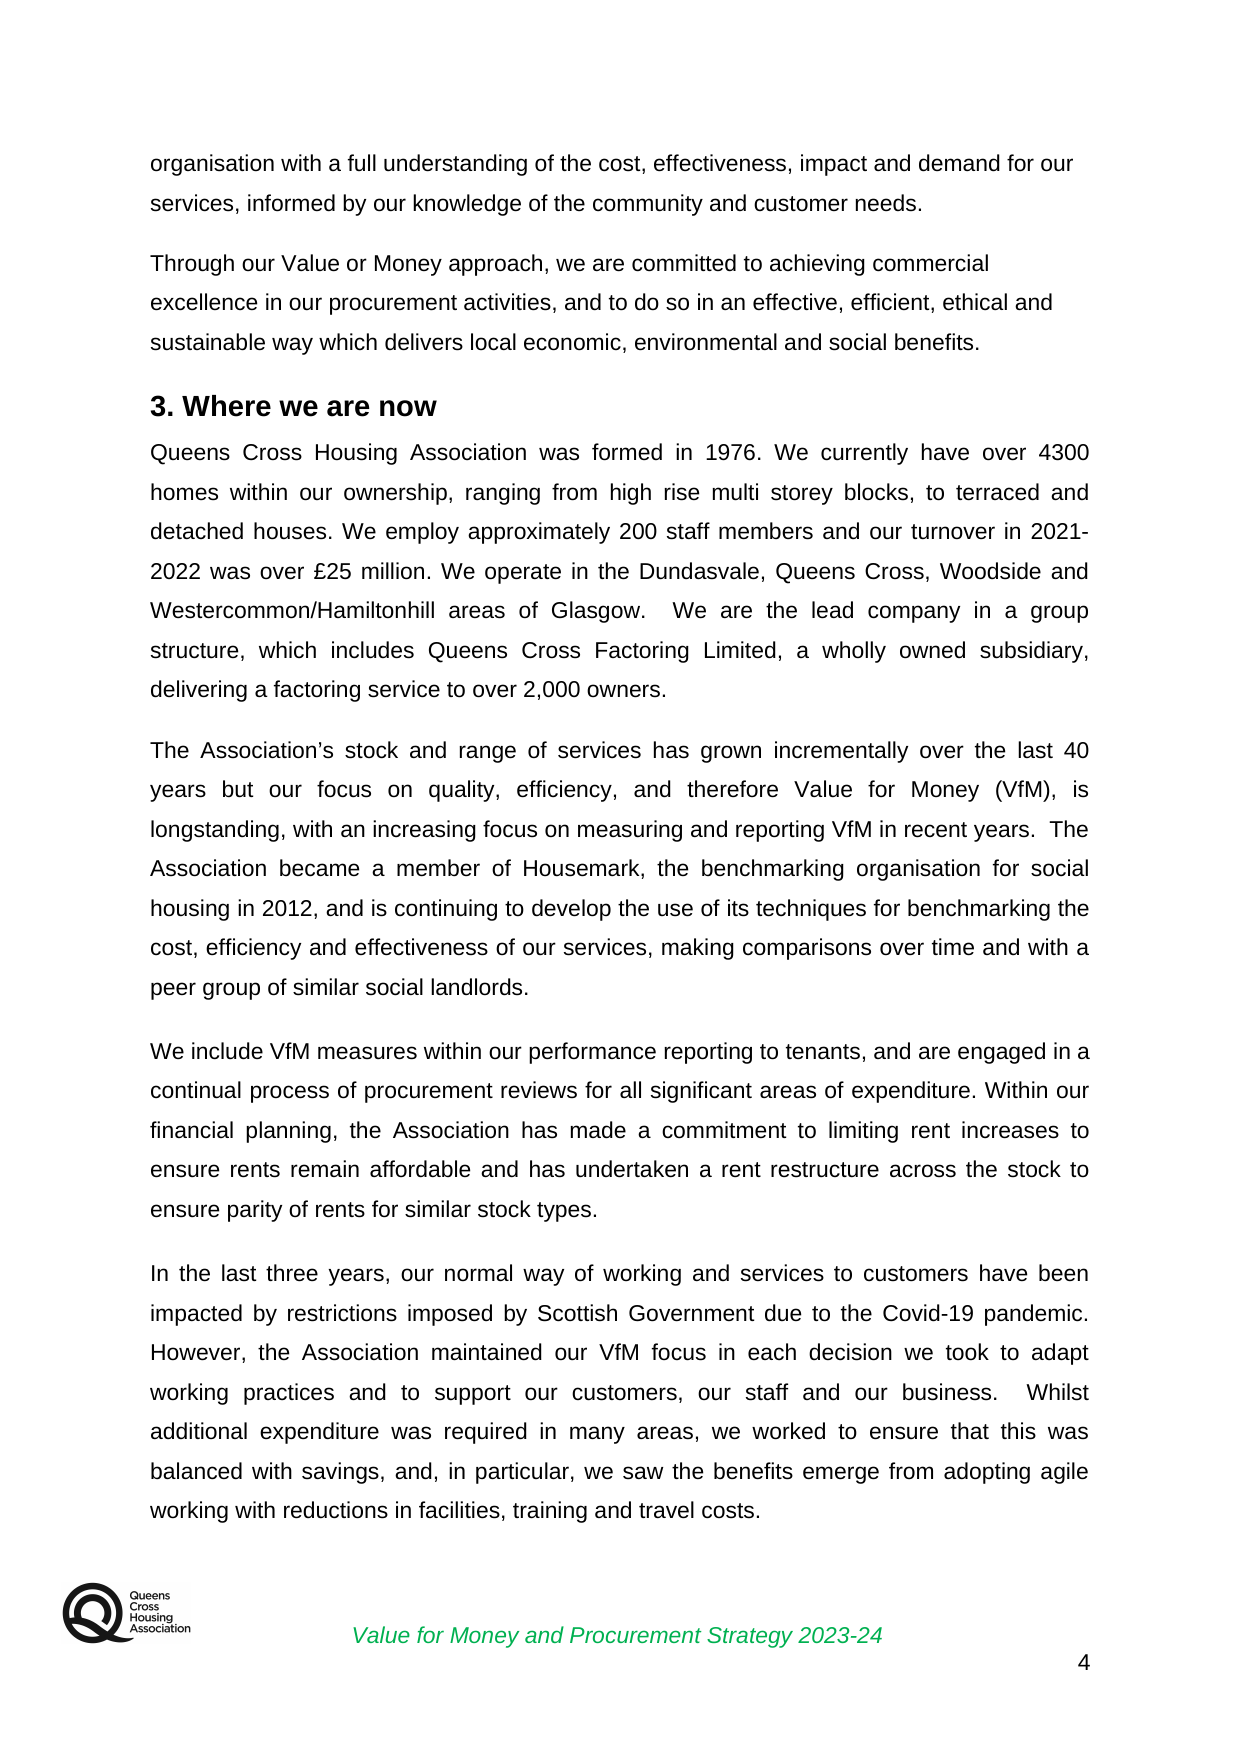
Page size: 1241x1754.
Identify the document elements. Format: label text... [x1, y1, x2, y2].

text 3. Where we are now [150, 389, 1090, 423]
text Through our Value or Money approach, we are committed to achieving commercial excellence in our procurement activities, and to do so in an effective, efficient, ethical and sustainable way which delivers local economic, environmental and social benefits. [150, 250, 1090, 355]
picture [61, 1582, 192, 1644]
text We include VfM measures within our performance reporting to tenants, and are engaged in a continual process of procurement reviews for all significant areas of expenditure. Within our financial planning, the Association has made a commitment to limiting rent increases to ensure rents remain affordable and has undertaken a rent restructure across the stock to ensure parity of rents for similar stock types. [150, 1038, 1090, 1222]
text In the last three years, our normal way of working and services to customers have been impacted by restrictions imposed by Scottish Government due to the Covid-19 pandemic. However, the Association maintained our VfM focus in each decision we took to adapt working practices and to support our customers, our staff and our business. Whilst additional expenditure was required in many areas, we worked to ensure that this was balanced with savings, and, in particular, we saw the benefits emerge from adopting agile working with reductions in facilities, training and travel costs. [150, 1260, 1090, 1523]
text The Association’s stock and range of services has grown incrementally over the last 40 years but our focus on quality, efficiency, and therefore Value for Money (VfM), is longstanding, with an increasing focus on measuring and reporting VfM in recent years. The Association became a member of Housemark, the benchmarking organisation for social housing in 2012, and is continuing to develop the use of its techniques for benchmarking the cost, efficiency and effectiveness of our services, making comparisons over time and with a peer group of similar social landlords. [150, 737, 1090, 1000]
list Queens Cross Housing Association was formed in 1976. We currently have over 4300 homes within our ownership, ranging from high rise multi storey blocks, to terraced and detached houses. We employ approximately 200 staff members and our turnover in 2021-2022 was over £25 million. We operate in the Dundasvale, Queens Cross, Woodside and Westercommon/Hamiltonhill areas of Glasgow. We are the lead company in a group structure, which includes Queens Cross Factoring Limited, a wholly owned subsidiary, delivering a factoring service to over 2,000 owners. [150, 439, 1090, 703]
